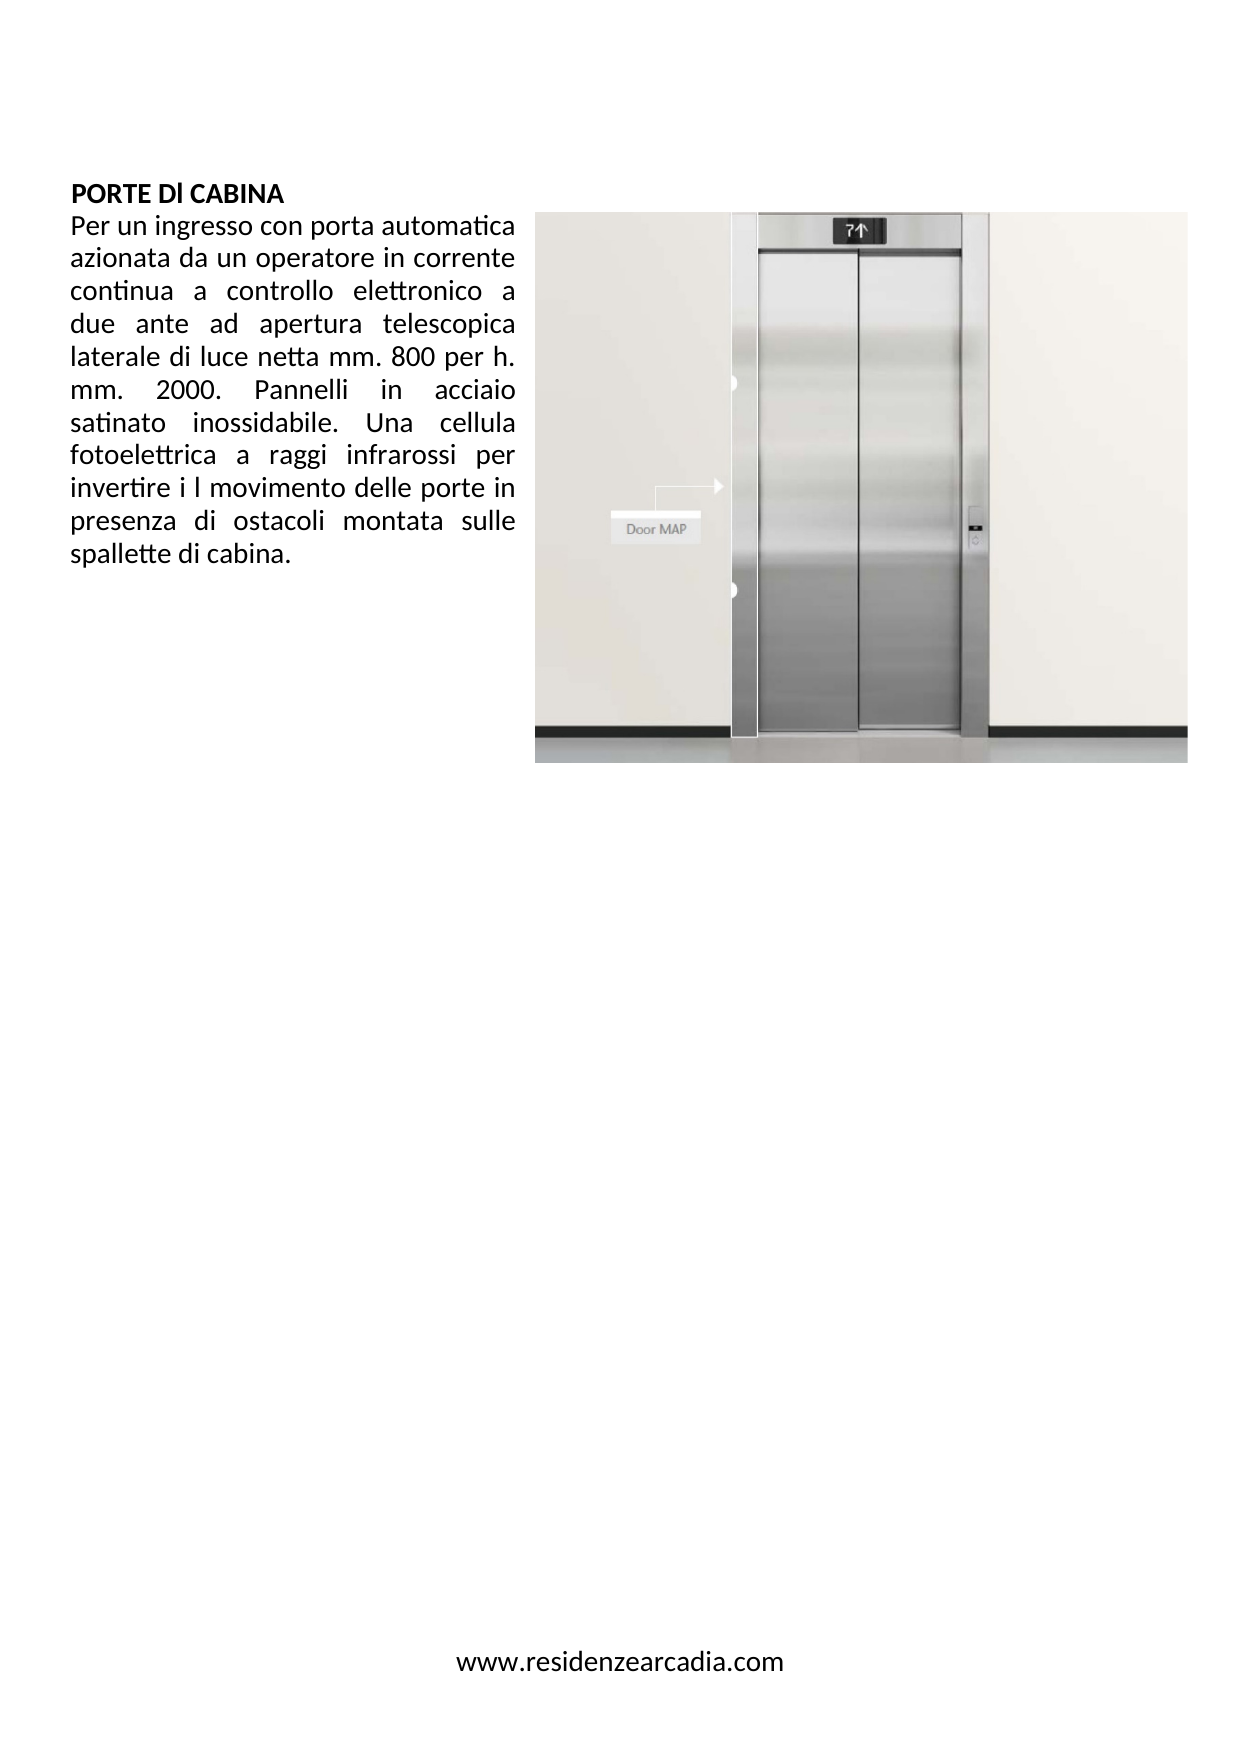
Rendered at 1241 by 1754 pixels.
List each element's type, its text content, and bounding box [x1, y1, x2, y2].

picture [535, 212, 1188, 763]
text Per un ingresso con porta automatica azionata da un operatore in corrente continua a controllo elettronico a due ante ad apertura telescopica laterale di luce netta mm. 800 per h. mm. 2000. Pannelli in acciaio satinato inossidabile. Una cellula fotoelettrica a raggi infrarossi per invertire i l movimento delle porte in presenza di ostacoli montata sulle spallette di cabina. [70, 210, 1168, 571]
text PORTE Dl CABINA [71, 177, 577, 210]
